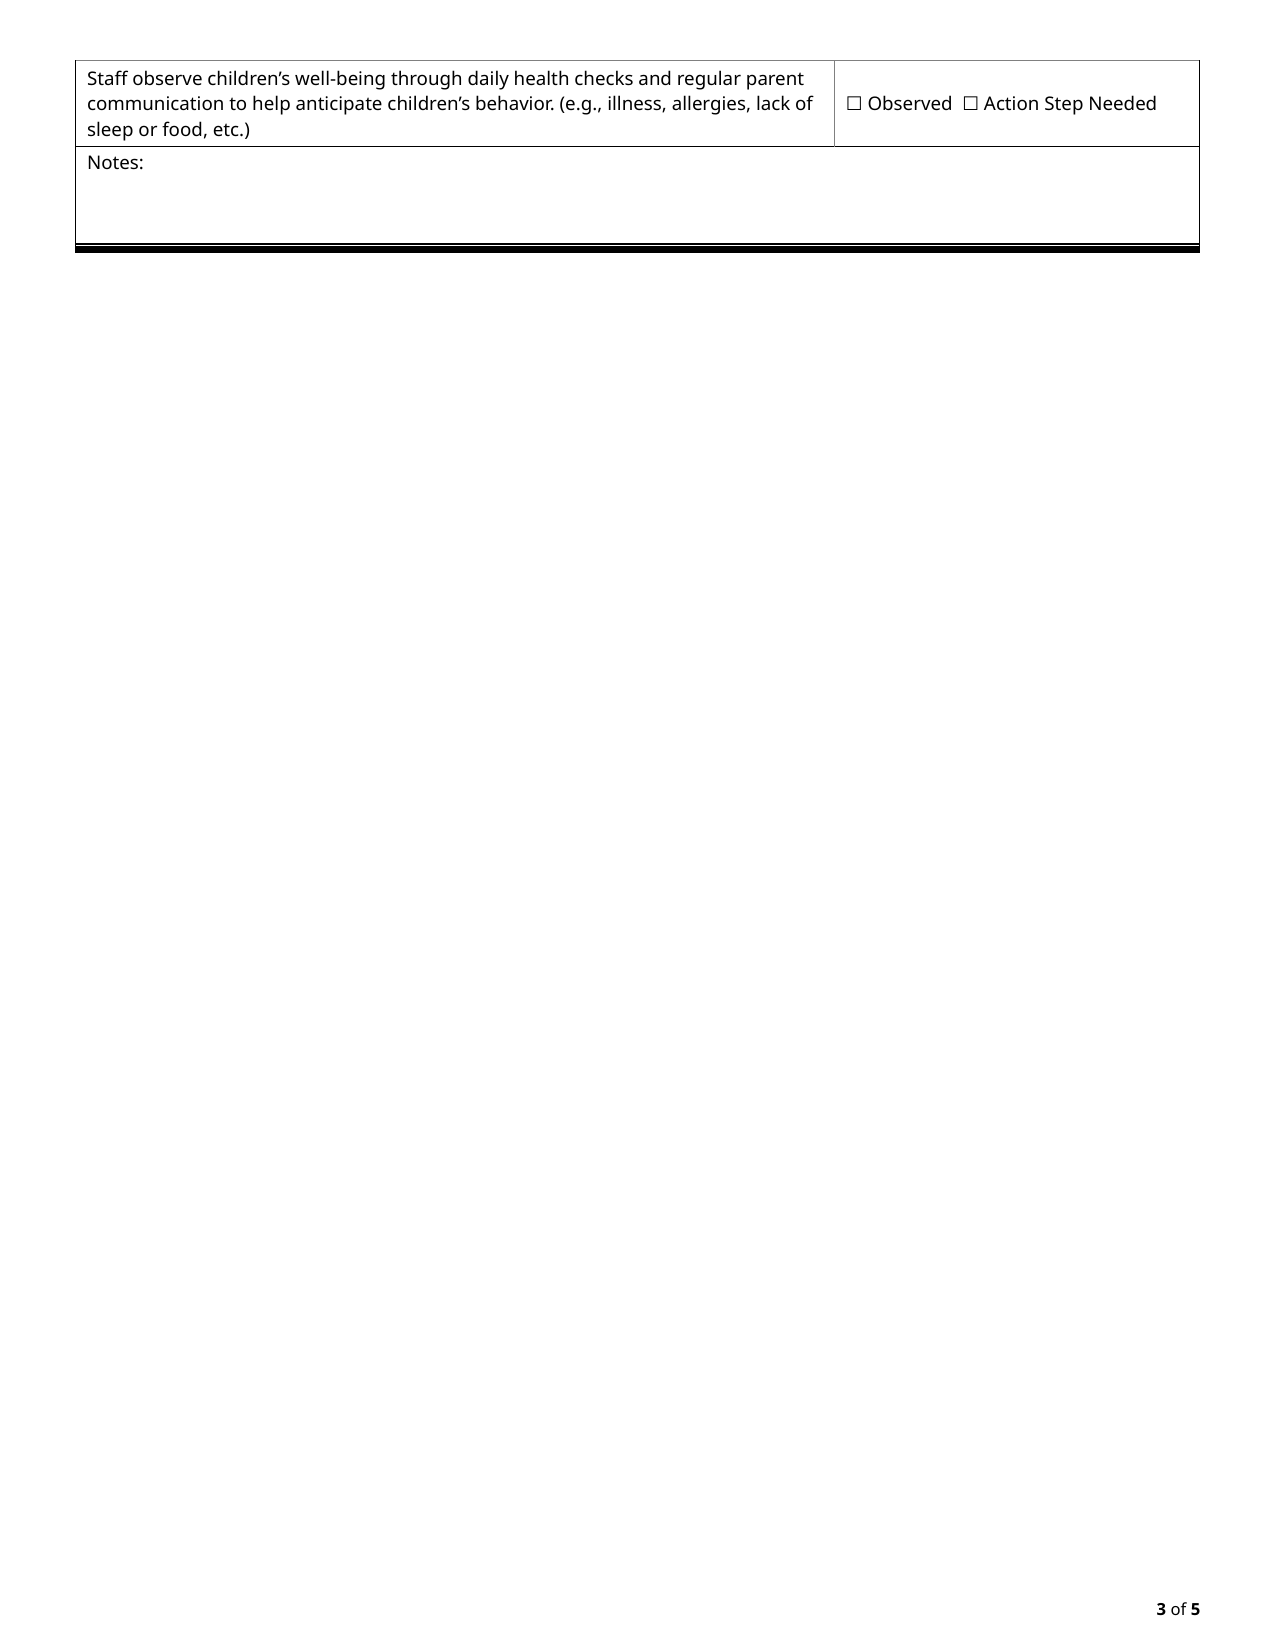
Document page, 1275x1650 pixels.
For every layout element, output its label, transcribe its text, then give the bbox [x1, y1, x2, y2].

table_cell Notes: [76, 147, 1199, 243]
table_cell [835, 61, 1199, 146]
table_cell Staff observe children’s well-being through daily health checks and regular parent communication to help anticipate children’s behavior. (e.g., illness, allergies, lack of sleep or food, etc.) [76, 61, 834, 146]
